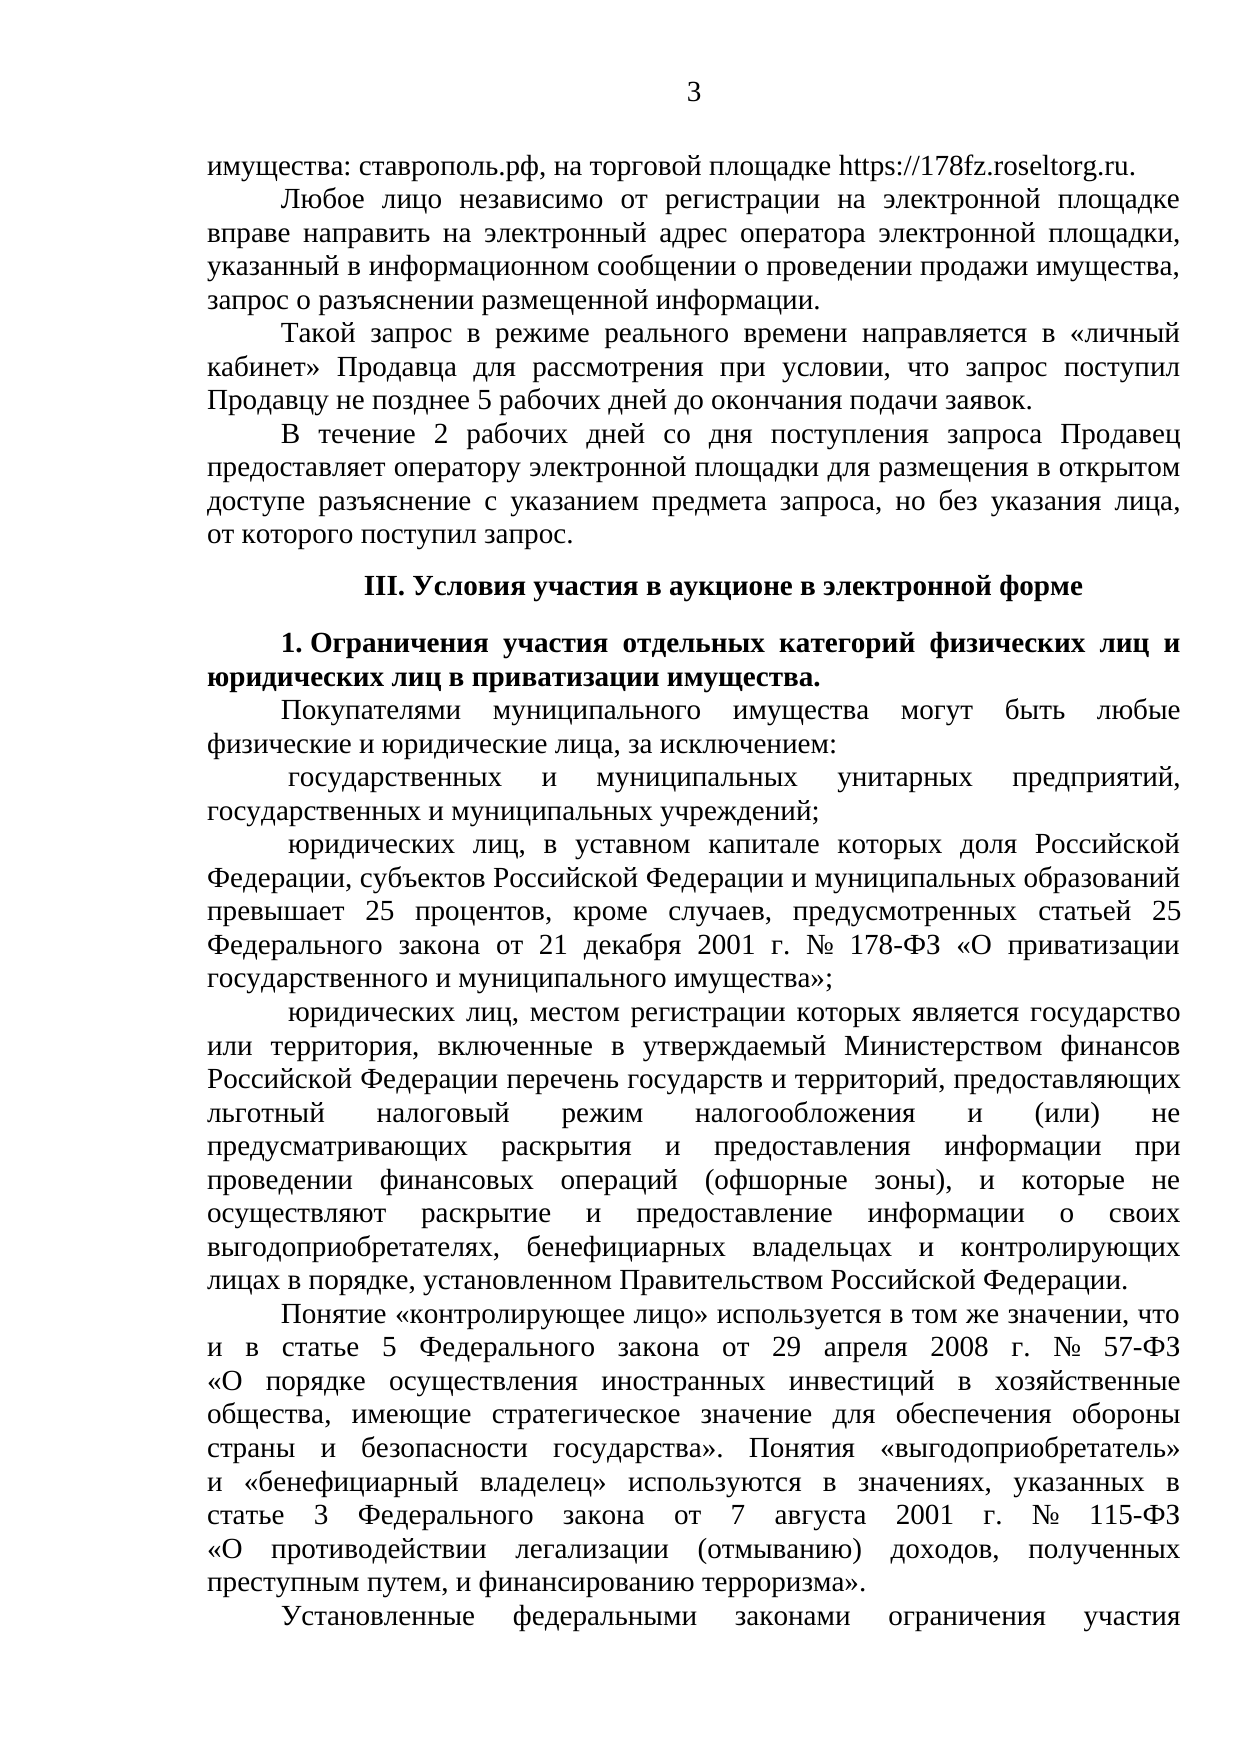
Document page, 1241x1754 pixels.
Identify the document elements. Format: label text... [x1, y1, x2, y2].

text III. Условия участия в аукционе в электронной форме [1011, 575, 1181, 600]
text юридических лиц, местом регистрации которых является государство или территория, включенные в утверждаемый Министерством финансов Российской Федерации перечень государств и территорий, предоставляющих льготный налоговый режим налогообложения и (или) не предусматривающих раскрытия и предоставления информации при проведении финансовых операций (офшорные зоны), и которые не осуществляют раскрытие и предоставление информации о своих выгодоприобретателях, бенефициарных владельцах и контролирующих лицах в порядке, установленном Правительством Российской Федерации. [207, 994, 1181, 1296]
text Такой запрос в режиме реального времени направляется в «личный кабинет» Продавца для рассмотрения при условии, что запрос поступил Продавцу не позднее 5 рабочих дней до окончания подачи заявок. [207, 315, 1181, 416]
text государственных и муниципальных унитарных предприятий, государственных и муниципальных учреждений; [207, 759, 1181, 826]
text Любое лицо независимо от регистрации на электронной площадке вправе направить на электронный адрес оператора электронной площадки, указанный в информационном сообщении о проведении продажи имущества, запрос о разъяснении размещенной информации. [207, 181, 1181, 315]
text юридических лиц, в уставном капитале которых доля Российской Федерации, субъектов Российской Федерации и муниципальных образований превышает 25 процентов, кроме случаев, предусмотренных статьей 25 Федерального закона от 21 декабря 2001 г. № 178-ФЗ «О приватизации государственного и муниципального имущества»; [207, 826, 1181, 994]
text III. Условия участия в аукционе в электронной форме [207, 575, 1007, 600]
text Покупателями муниципального имущества могут быть любые физические и юридические лица, за исключением: [207, 692, 1181, 759]
list 1. Ограничения участия отдельных категорий физических лиц и юридических лиц в приватизации имущества. [207, 625, 1181, 692]
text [207, 1598, 1181, 1631]
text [207, 148, 1181, 181]
text В течение 2 рабочих дней со дня поступления запроса Продавец предоставляет оператору электронной площадки для размещения в открытом доступе разъяснение с указанием предмета запроса, но без указания лица, от которого поступил запрос. [207, 416, 1181, 550]
text Понятие «контролирующее лицо» используется в том же значении, что и в статье 5 Федерального закона от 29 апреля 2008 г. № 57-ФЗ «О порядке осуществления иностранных инвестиций в хозяйственные общества, имеющие стратегическое значение для обеспечения обороны страны и безопасности государства». Понятия «выгодоприобретатель» и «бенефициарный владелец» используются в значениях, указанных в статье 3 Федерального закона от 7 августа 2001 г. № 115-ФЗ «О противодействии легализации (отмыванию) доходов, полученных преступным путем, и финансированию терроризма». [207, 1296, 1181, 1598]
